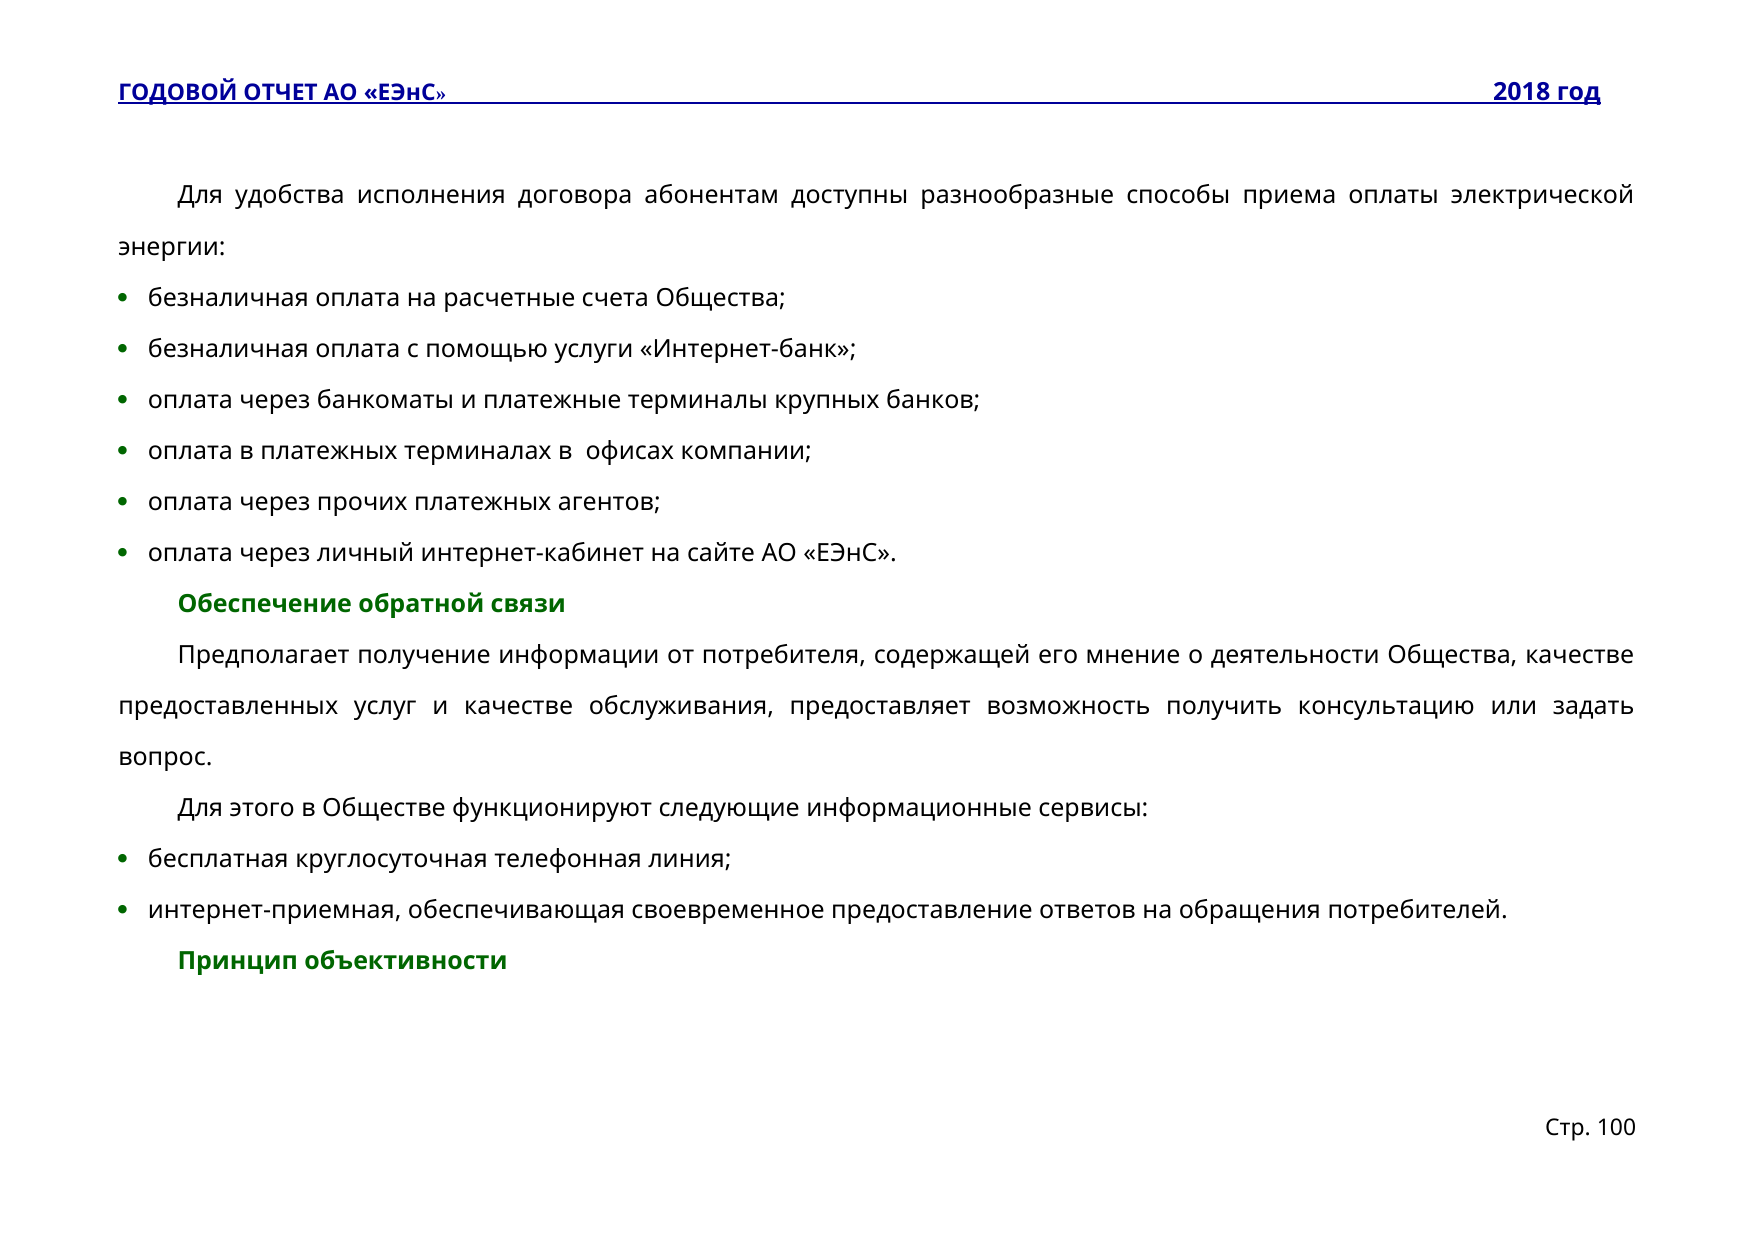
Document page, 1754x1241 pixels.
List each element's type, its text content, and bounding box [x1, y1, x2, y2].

list безналичная оплата на расчетные счета Общества; [118, 279, 1636, 313]
list оплата через банкоматы и платежные терминалы крупных банков; [118, 381, 1636, 415]
text Предполагает получение информации от потребителя, содержащей его мнение о деятельности Общества, качестве предоставленных услуг и качестве обслуживания, предоставляет возможность получить консультацию или задать вопрос. [118, 637, 1636, 773]
list безналичная оплата с помощью услуги «Интернет-банк»; [118, 330, 1636, 364]
list оплата через личный интернет-кабинет на сайте АО «ЕЭнС». [118, 534, 1636, 568]
text Для удобства исполнения договора абонентам доступны разнообразные способы приема оплаты электрической энергии: [118, 177, 1636, 262]
list бесплатная круглосуточная телефонная линия; [118, 841, 1636, 875]
list интернет-приемная, обеспечивающая своевременное предоставление ответов на обращения потребителей. [118, 892, 1636, 926]
text Обеспечение обратной связи [177, 586, 1636, 619]
list оплата через прочих платежных агентов; [118, 483, 1636, 517]
text Принцип объективности [177, 943, 1636, 977]
text Для этого в Обществе функционируют следующие информационные сервисы: [118, 790, 1636, 824]
list оплата в платежных терминалах в офисах компании; [118, 432, 1636, 466]
